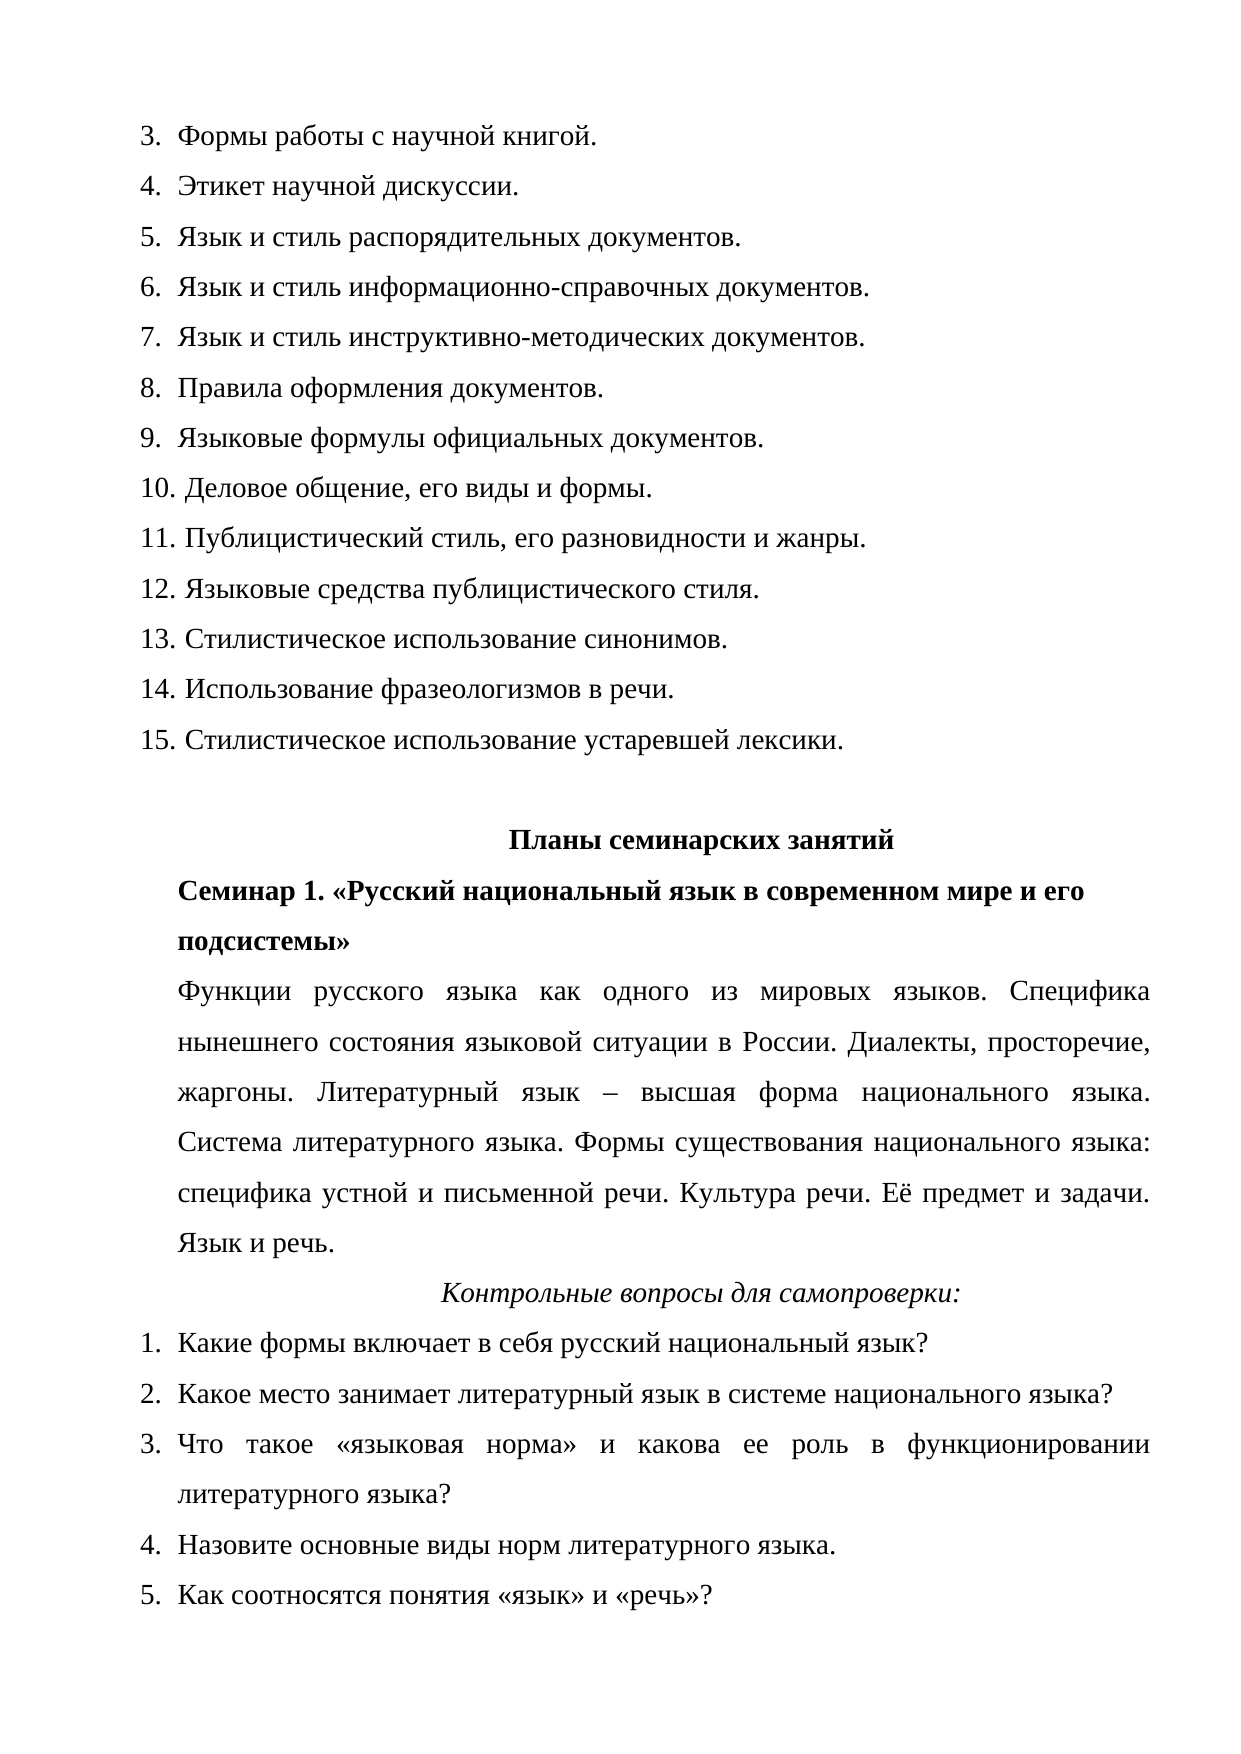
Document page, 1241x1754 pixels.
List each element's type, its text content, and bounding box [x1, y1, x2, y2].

text Контрольные вопросы для самопроверки: [177, 1275, 1152, 1309]
list Правила оформления документов. [140, 370, 1152, 403]
list Что такое «языковая норма» и какова ее роль в функционировании литературного языка? [140, 1426, 1152, 1510]
list Языковые формулы официальных документов. [140, 420, 1152, 453]
list Какое место занимает литературный язык в системе национального языка? [140, 1376, 1152, 1409]
list Стилистическое использование устаревшей лексики. [140, 722, 1152, 755]
list Использование фразеологизмов в речи. [140, 672, 1152, 705]
text Семинар 1. «Русский национальный язык в современном мире и его подсистемы» [177, 873, 1152, 957]
list Публицистический стиль, его разновидности и жанры. [140, 521, 1152, 554]
list Язык и стиль инструктивно-методических документов. [140, 319, 1152, 353]
list Этикет научной дискуссии. [140, 168, 1152, 202]
text Функции русского языка как одного из мировых языков. Специфика нынешнего состояния языковой ситуации в России. Диалекты, просторечие, жаргоны. Литературный язык – высшая форма национального языка. Система литературного языка. Формы существования национального языка: специфика устной и письменной речи. Культура речи. Её предмет и задачи. Язык и речь. [177, 973, 1152, 1258]
text Планы семинарских занятий [177, 822, 1152, 856]
list Язык и стиль распорядительных документов. [140, 219, 1152, 252]
list Формы работы с научной книгой. [140, 118, 1152, 152]
list Назовите основные виды норм литературного языка. [140, 1527, 1152, 1560]
list Как соотносятся понятия «язык» и «речь»? [140, 1577, 1152, 1611]
list Какие формы включает в себя русский национальный язык? [140, 1326, 1152, 1359]
list Деловое общение, его виды и формы. [140, 470, 1152, 504]
list Языковые средства публицистического стиля. [140, 571, 1152, 604]
list Язык и стиль информационно-справочных документов. [140, 269, 1152, 303]
list Стилистическое использование синонимов. [140, 621, 1152, 655]
